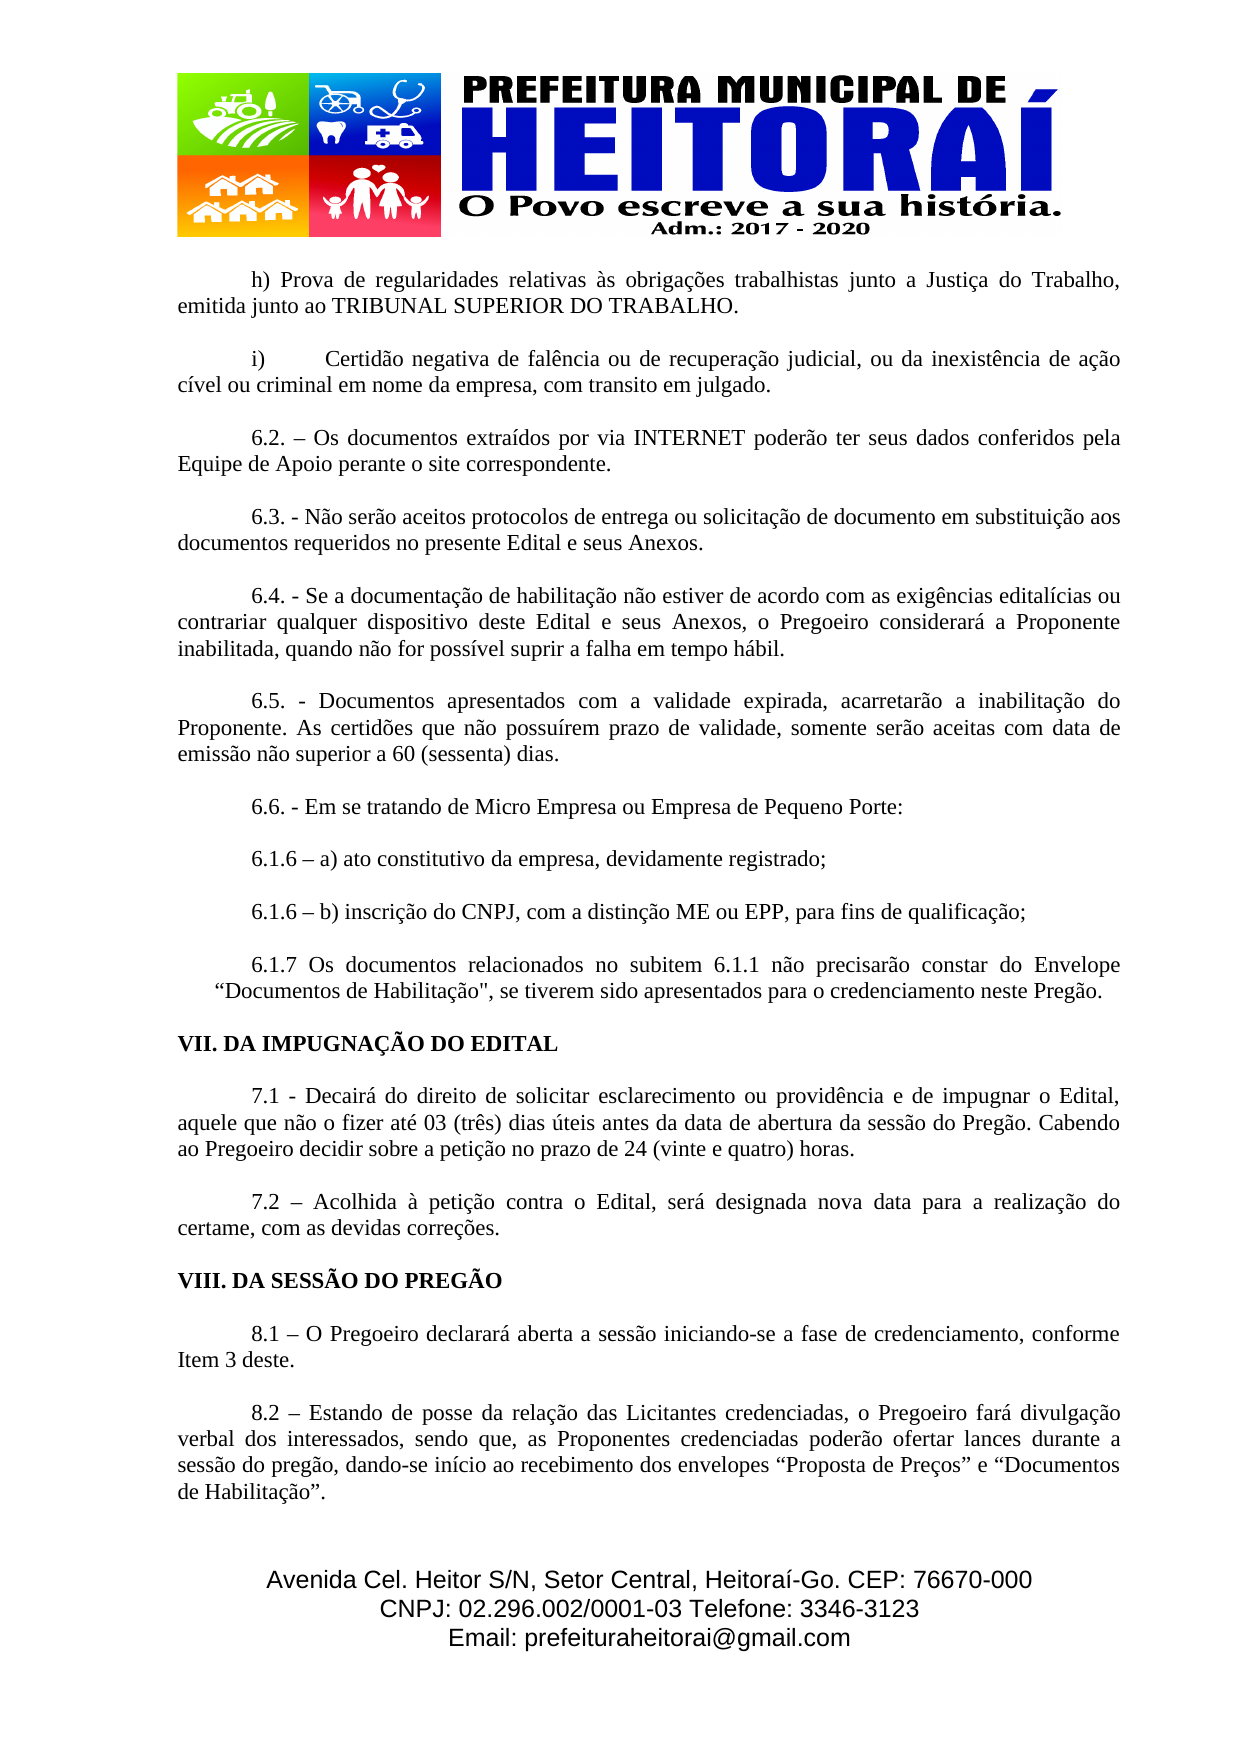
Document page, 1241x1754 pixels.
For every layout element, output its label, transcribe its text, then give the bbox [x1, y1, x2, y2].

text VIII. DA SESSÃO DO PREGÃO [177, 1267, 1122, 1293]
text 6.5. - Documentos apresentados com a validade expirada, acarretarão a inabilitação do Proponente. As certidões que não possuírem prazo de validade, somente serão aceitas com data de emissão não superior a 60 (sessenta) dias. [177, 687, 1122, 766]
text 7.2 – Acolhida à petição contra o Edital, será designada nova data para a realização do certame, com as devidas correções. [177, 1188, 1122, 1241]
text 6.1.7 Os documentos relacionados no subitem 6.1.1 não precisarão constar do Envelope “Documentos de Habilitação", se tiverem sido apresentados para o credenciamento neste Pregão. [214, 951, 1122, 1003]
text h) Prova de regularidades relativas às obrigações trabalhistas junto a Justiça do Trabalho, emitida junto ao TRIBUNAL SUPERIOR DO TRABALHO. [177, 266, 1122, 318]
text 6.4. - Se a documentação de habilitação não estiver de acordo com as exigências editalícias ou contrariar qualquer dispositivo deste Edital e seus Anexos, o Pregoeiro considerará a Proponente inabilitada, quando não for possível suprir a falha em tempo hábil. [177, 582, 1122, 661]
text 7.1 - Decairá do direito de solicitar esclarecimento ou providência e de impugnar o Edital, aquele que não o fizer até 03 (três) dias úteis antes da data de abertura da sessão do Pregão. Cabendo ao Pregoeiro decidir sobre a petição no prazo de 24 (vinte e quatro) horas. [177, 1083, 1122, 1162]
text 6.2. – Os documentos extraídos por via INTERNET poderão ter seus dados conferidos pela Equipe de Apoio perante o site correspondente. [177, 424, 1122, 476]
text 6.6. - Em se tratando de Micro Empresa ou Empresa de Pequeno Porte: [214, 793, 1122, 819]
text VII. DA IMPUGNAÇÃO DO EDITAL [177, 1030, 1122, 1056]
text 6.3. - Não serão aceitos protocolos de entrega ou solicitação de documento em substituição aos documentos requeridos no presente Edital e seus Anexos. [177, 503, 1122, 556]
text 6.1.6 – b) inscrição do CNPJ, com a distinção ME ou EPP, para fins de qualificação; [214, 898, 1122, 924]
list Certidão negativa de falência ou de recuperação judicial, ou da inexistência de ação cível ou criminal em nome da empresa, com transito em julgado. [177, 345, 1122, 397]
text 8.2 – Estando de posse da relação das Licitantes credenciadas, o Pregoeiro fará divulgação verbal dos interessados, sendo que, as Proponentes credenciadas poderão ofertar lances durante a sessão do pregão, dando-se início ao recebimento dos envelopes “Proposta de Preços” e “Documentos de Habilitação”. [177, 1399, 1122, 1504]
text 6.1.6 – a) ato constitutivo da empresa, devidamente registrado; [214, 845, 1122, 872]
picture [177, 73, 1061, 237]
text 8.1 – O Pregoeiro declarará aberta a sessão iniciando-se a fase de credenciamento, conforme Item 3 deste. [177, 1320, 1122, 1372]
